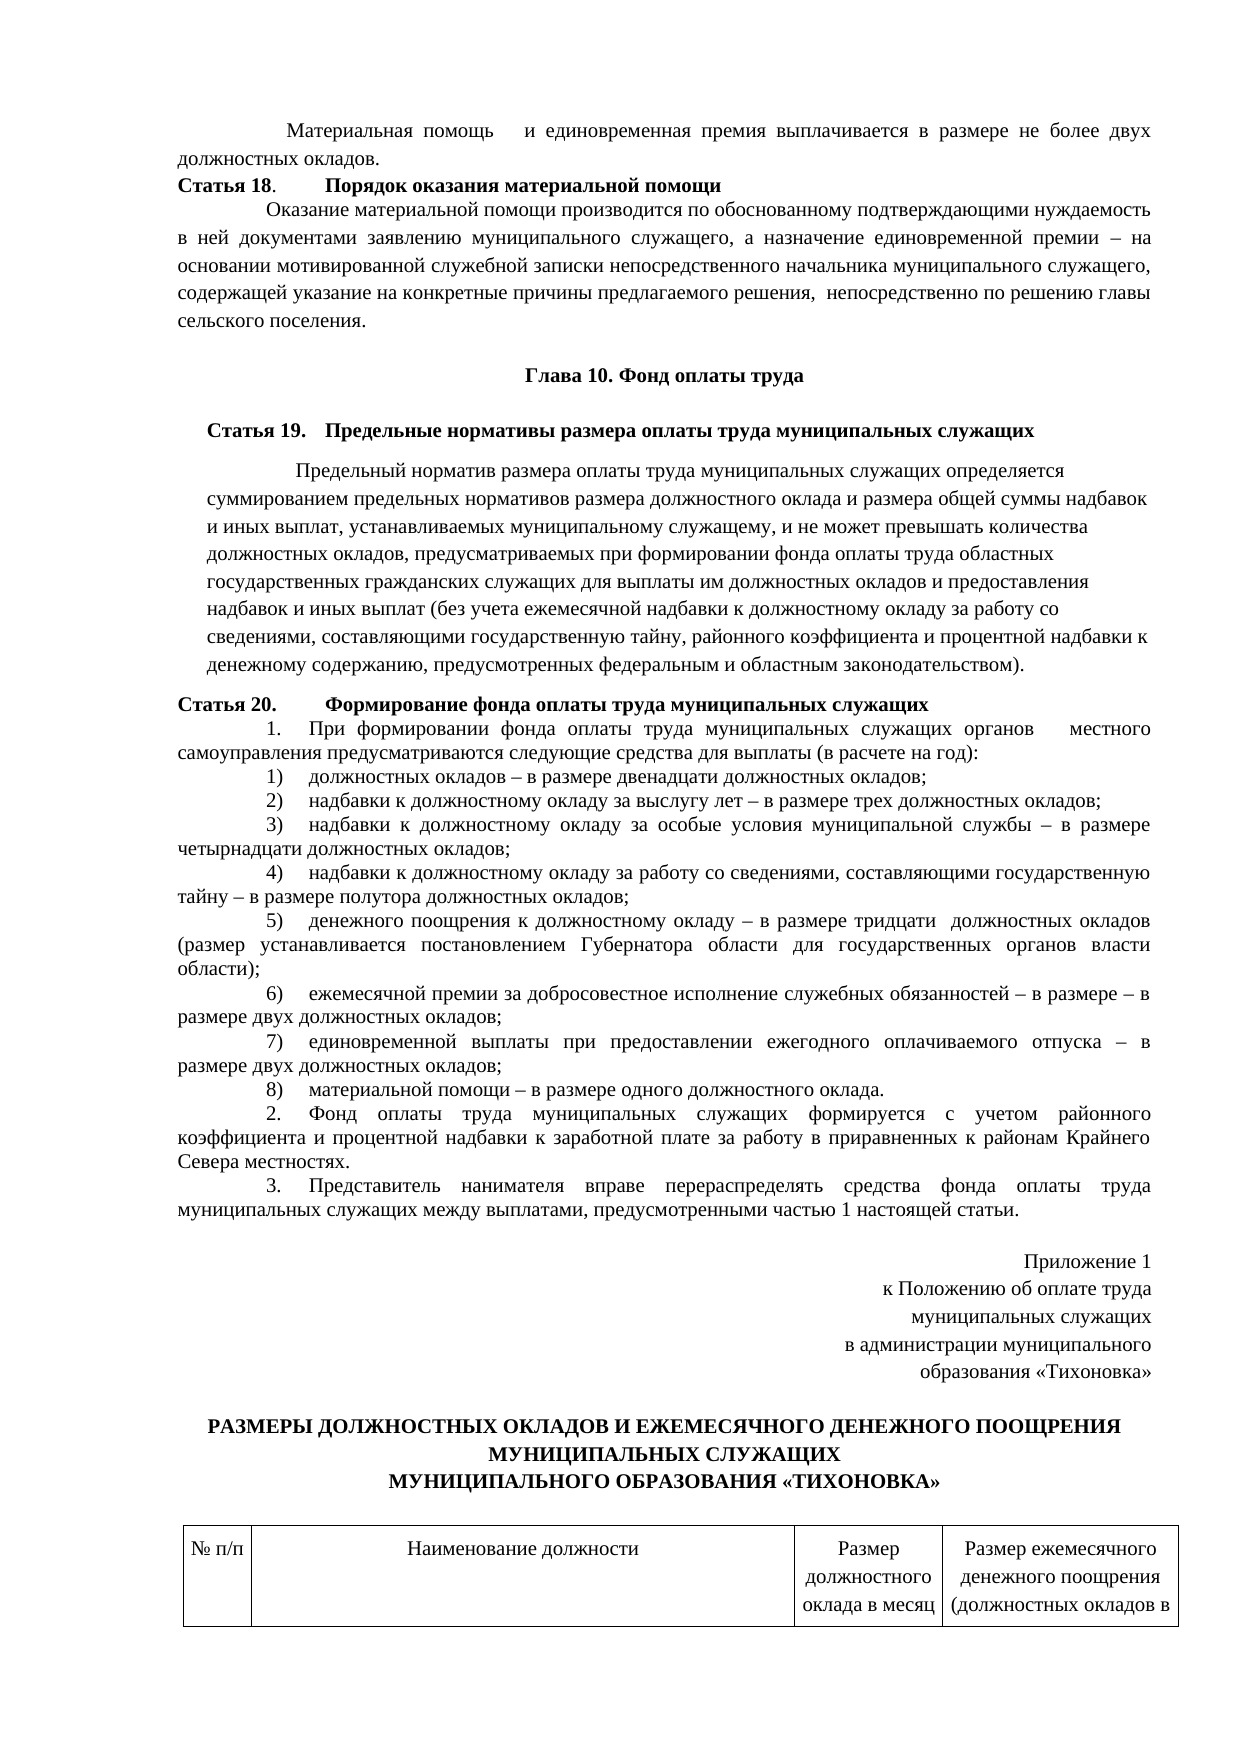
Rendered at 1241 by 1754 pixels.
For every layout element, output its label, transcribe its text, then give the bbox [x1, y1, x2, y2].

text Статья 19. Предельные нормативы размера оплаты труда муниципальных служащих [207, 418, 1152, 442]
list Представитель нанимателя вправе перераспределять средства фонда оплаты труда муниципальных служащих между выплатами, предусмотренными частью 1 настоящей статьи. [177, 1173, 1152, 1221]
text РАЗМЕРЫ ДОЛЖНОСТНЫХ ОКЛАДОВ И ЕЖЕМЕСЯЧНОГО ДЕНЕЖНОГО ПООЩРЕНИЯ МУНИЦИПАЛЬНЫХ СЛУЖАЩИХ [177, 1414, 1152, 1466]
text Предельный норматив размера оплаты труда муниципальных служащих определяется суммированием предельных нормативов размера должностного оклада и размера общей суммы надбавок и иных выплат, устанавливаемых муниципальному служащему, и не может превышать количества должностных окладов, предусматриваемых при формировании фонда оплаты труда областных государственных гражданских служащих для выплаты им должностных окладов и предоставления надбавок и иных выплат (без учета ежемесячной надбавки к должностному окладу за работу со сведениями, составляющими государственную тайну, районного коэффициента и процентной надбавки к денежному содержанию, предусмотренных федеральным и областным законодательством). [207, 458, 1152, 676]
text Оказание материальной помощи производится по обоснованному подтверждающими нуждаемость в ней документами заявлению муниципального служащего, а назначение единовременной премии – на основании мотивированной служебной записки непосредственного начальника муниципального служащего, содержащей указание на конкретные причины предлагаемого решения, непосредственно по решению главы сельского поселения. [177, 197, 1152, 332]
text Статья 18. Порядок оказания материальной помощи [177, 173, 1152, 197]
list При формировании фонда оплаты труда муниципальных служащих органов местного самоуправления предусматриваются следующие средства для выплаты (в расчете на год): [177, 716, 1152, 764]
text Материальная помощь и единовременная премия выплачивается в размере не более двух должностных окладов. [177, 118, 1152, 170]
list ежемесячной премии за добросовестное исполнение служебных обязанностей – в размере – в размере двух должностных окладов; [177, 980, 1152, 1028]
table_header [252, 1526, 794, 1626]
list материальной помощи – в размере одного должностного оклада. [177, 1077, 1152, 1101]
text Статья 20. Формирование фонда оплаты труда муниципальных служащих [177, 692, 1152, 716]
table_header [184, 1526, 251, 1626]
text МУНИЦИПАЛЬНОГО ОБРАЗОВАНИЯ «ТИХОНОВКА» [177, 1469, 1152, 1493]
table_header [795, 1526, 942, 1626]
list денежного поощрения к должностному окладу – в размере тридцати должностных окладов (размер устанавливается постановлением Губернатора области для государственных органов власти области); [177, 908, 1152, 980]
list должностных окладов – в размере двенадцати должностных окладов; [177, 764, 1152, 788]
list надбавки к должностному окладу за особые условия муниципальной службы – в размере четырнадцати должностных окладов; [177, 812, 1152, 860]
text в администрации муниципального [177, 1331, 1152, 1356]
list надбавки к должностному окладу за выслугу лет – в размере трех должностных окладов; [177, 788, 1152, 812]
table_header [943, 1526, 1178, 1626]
text Глава 10. Фонд оплаты труда [177, 363, 1152, 387]
text к Положению об оплате труда [177, 1276, 1152, 1300]
text муниципальных служащих [177, 1304, 1152, 1328]
text образования «Тихоновка» [177, 1359, 1152, 1383]
list надбавки к должностному окладу за работу со сведениями, составляющими государственную тайну – в размере полутора должностных окладов; [177, 860, 1152, 908]
list Фонд оплаты труда муниципальных служащих формируется с учетом районного коэффициента и процентной надбавки к заработной плате за работу в приравненных к районам Крайнего Севера местностях. [177, 1101, 1152, 1173]
text Приложение 1 [177, 1249, 1152, 1273]
list единовременной выплаты при предоставлении ежегодного оплачиваемого отпуска – в размере двух должностных окладов; [177, 1028, 1152, 1077]
